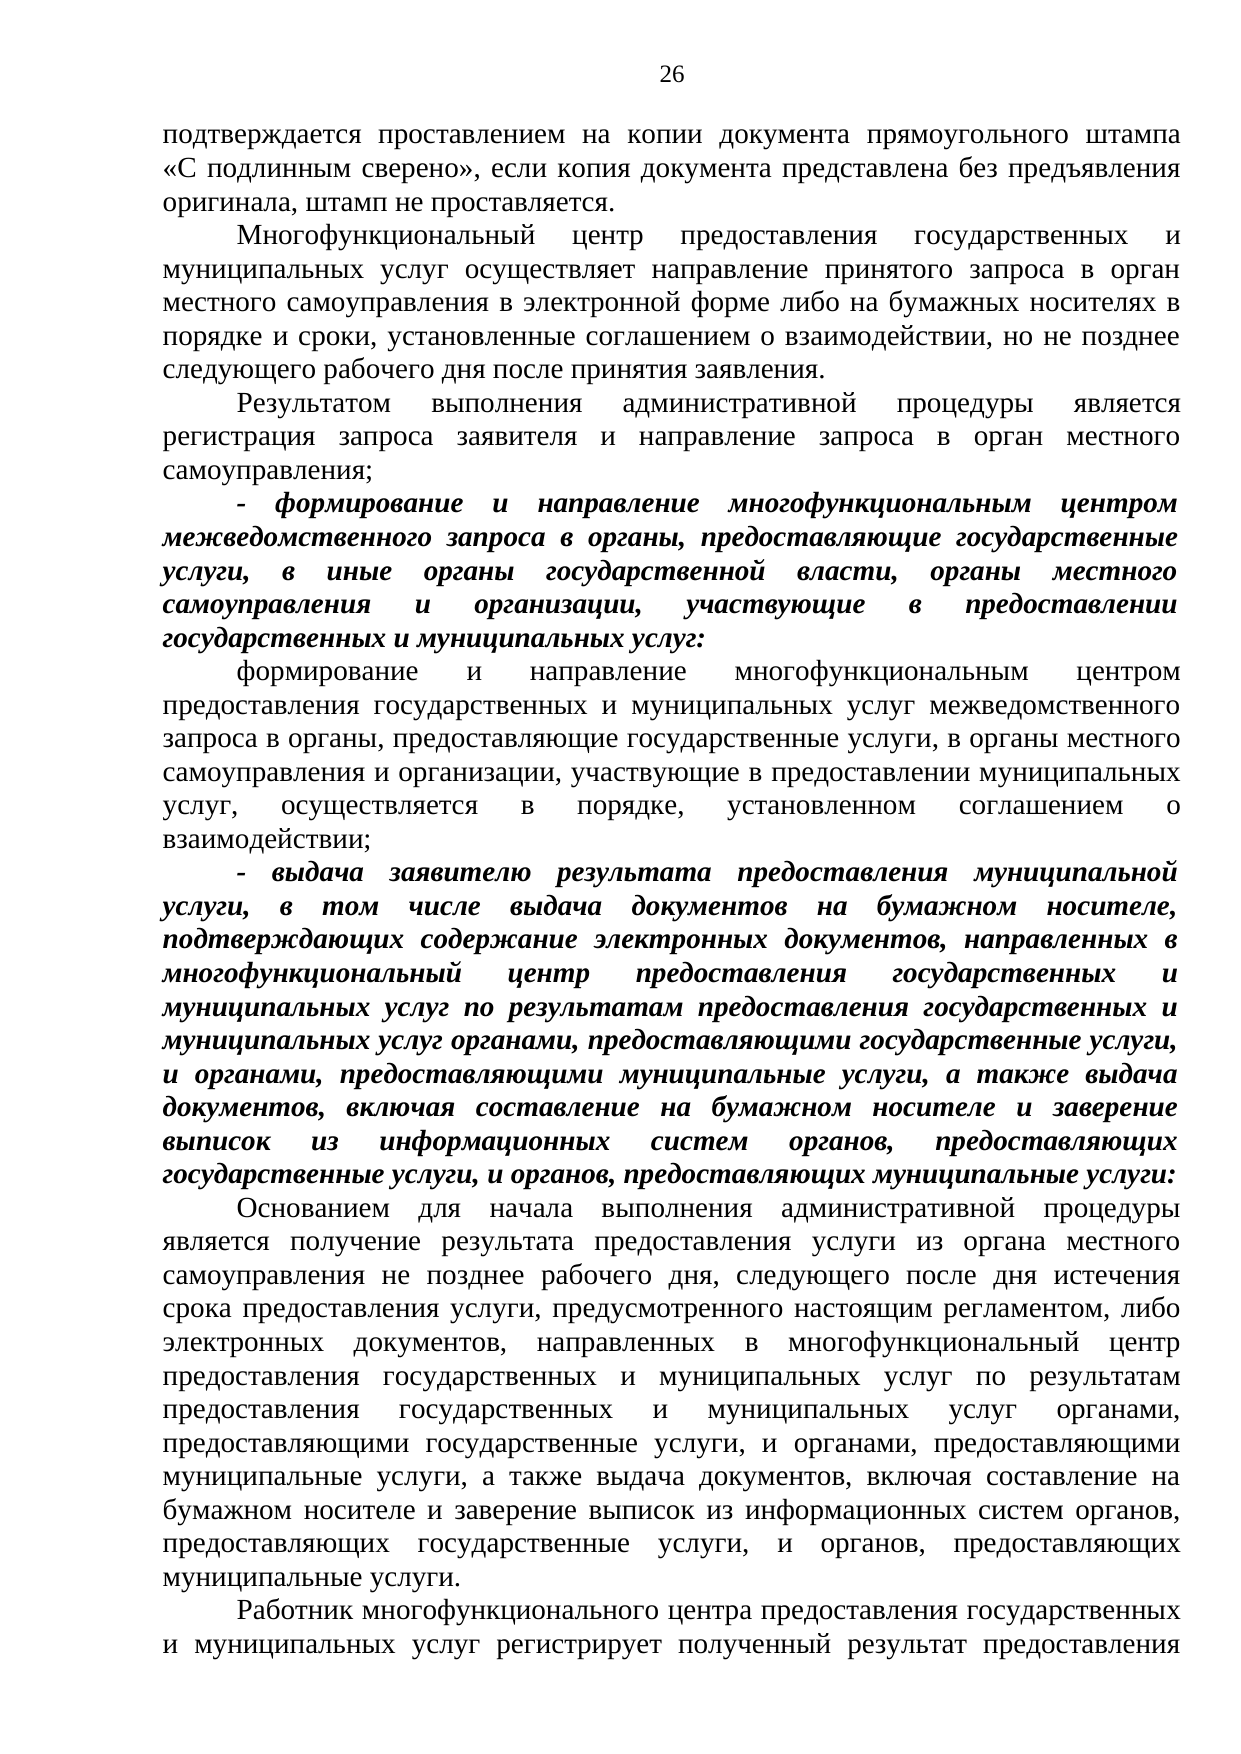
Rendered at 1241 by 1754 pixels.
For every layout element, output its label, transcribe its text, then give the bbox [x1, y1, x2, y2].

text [162, 1592, 1181, 1659]
text Многофункциональный центр предоставления государственных и муниципальных услуг осуществляет направление принятого запроса в орган местного самоуправления в электронной форме либо на бумажных носителях в порядке и сроки, установленные соглашением о взаимодействии, но не позднее следующего рабочего дня после принятия заявления. [162, 217, 1181, 385]
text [162, 117, 1181, 217]
text Основанием для начала выполнения административной процедуры является получение результата предоставления услуги из органа местного самоуправления не позднее рабочего дня, следующего после дня истечения срока предоставления услуги, предусмотренного настоящим регламентом, либо электронных документов, направленных в многофункциональный центр предоставления государственных и муниципальных услуг по результатам предоставления государственных и муниципальных услуг органами, предоставляющими государственные услуги, и органами, предоставляющими муниципальные услуги, а также выдача документов, включая составление на бумажном носителе и заверение выписок из информационных систем органов, предоставляющих государственные услуги, и органов, предоставляющих муниципальные услуги. [162, 1190, 1181, 1592]
text Результатом выполнения административной процедуры является регистрация запроса заявителя и направление запроса в орган местного самоуправления; [162, 385, 1181, 486]
text - формирование и направление многофункциональным центром межведомственного запроса в органы, предоставляющие государственные услуги, в иные органы государственной власти, органы местного самоуправления и организации, участвующие в предоставлении государственных и муниципальных услуг: [162, 486, 1181, 653]
text - выдача заявителю результата предоставления муниципальной услуги, в том числе выдача документов на бумажном носителе, подтверждающих содержание электронных документов, направленных в многофункциональный центр предоставления государственных и муниципальных услуг по результатам предоставления государственных и муниципальных услуг органами, предоставляющими государственные услуги, и органами, предоставляющими муниципальные услуги, а также выдача документов, включая составление на бумажном носителе и заверение выписок из информационных систем органов, предоставляющих государственные услуги, и органов, предоставляющих муниципальные услуги: [162, 854, 1181, 1190]
text формирование и направление многофункциональным центром предоставления государственных и муниципальных услуг межведомственного запроса в органы, предоставляющие государственные услуги, в органы местного самоуправления и организации, участвующие в предоставлении муниципальных услуг, осуществляется в порядке, установленном соглашением о взаимодействии; [162, 653, 1181, 854]
